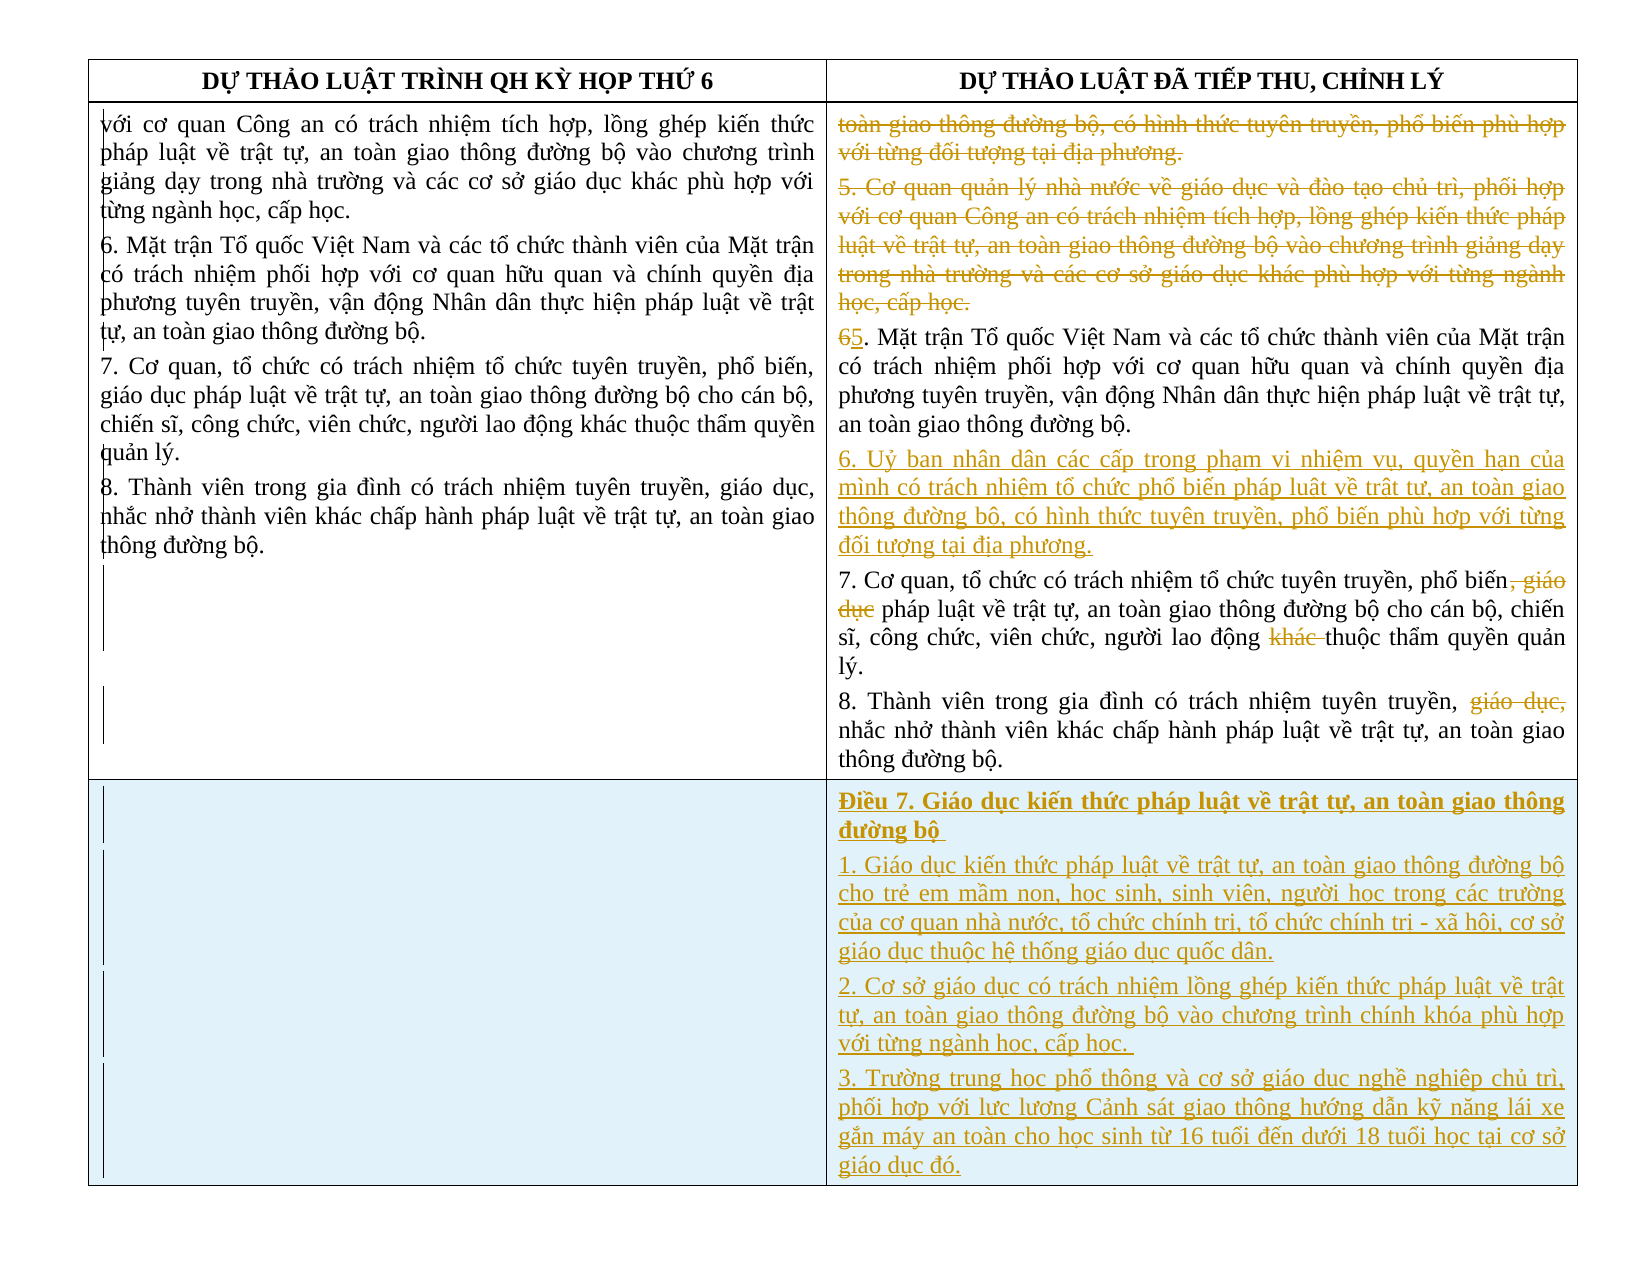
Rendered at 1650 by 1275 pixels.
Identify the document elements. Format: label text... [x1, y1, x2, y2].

table_header DỰ THẢO LUẬT ĐÃ TIẾP THU, CHỈNH LÝ [827, 60, 1577, 101]
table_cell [827, 103, 1577, 779]
table_header DỰ THẢO LUẬT TRÌNH QH KỲ HỌP THỨ 6 [89, 60, 826, 101]
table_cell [89, 103, 826, 779]
